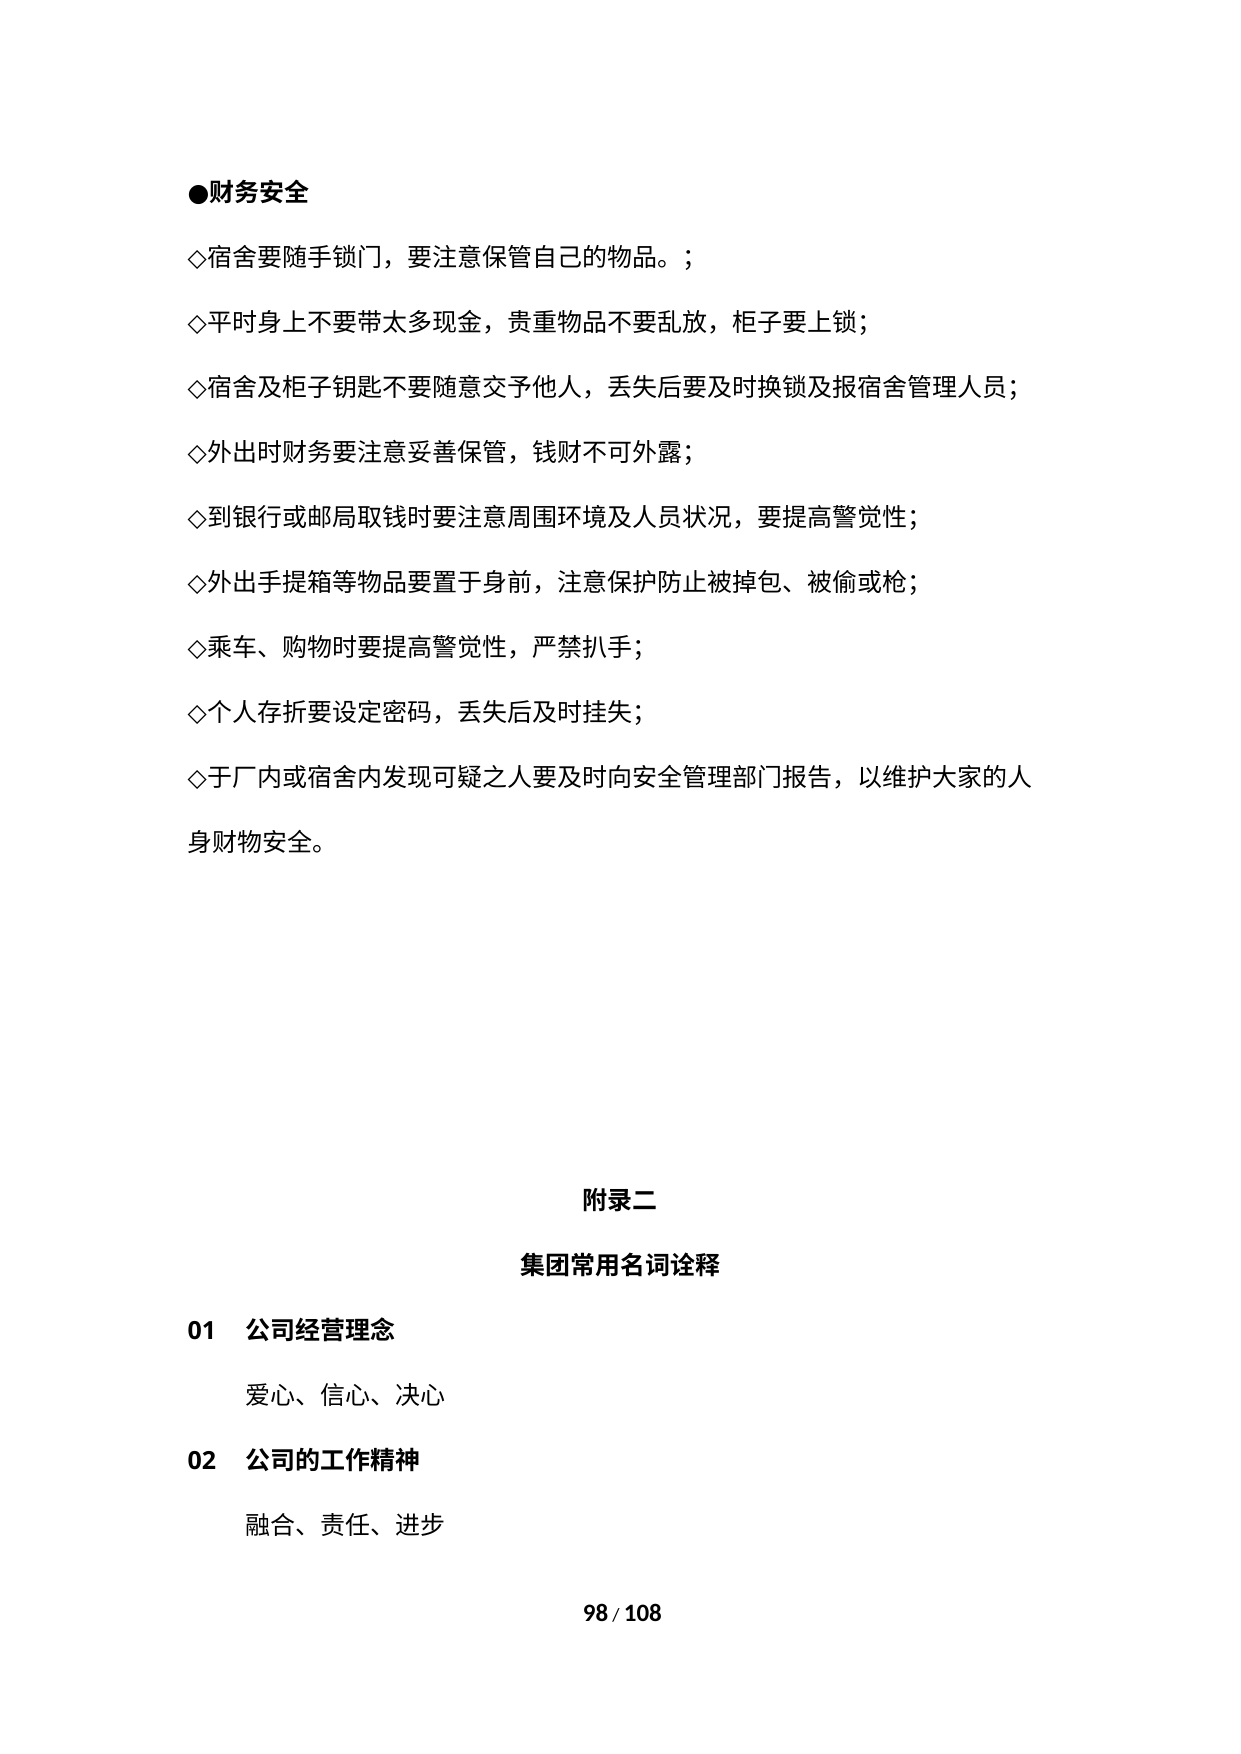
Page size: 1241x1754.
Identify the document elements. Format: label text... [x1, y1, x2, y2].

text 附录二 [187, 1166, 1053, 1231]
list 公司的工作精神 [187, 1426, 1053, 1491]
list 公司经营理念 [187, 1296, 1053, 1361]
text ●财务安全 [187, 158, 1053, 223]
text ◇于厂内或宿舍内发现可疑之人要及时向安全管理部门报告，以维护大家的人身财物安全。 [187, 743, 1053, 873]
text ◇外出时财务要注意妥善保管，钱财不可外露； [187, 418, 1053, 483]
text ◇到银行或邮局取钱时要注意周围环境及人员状况，要提高警觉性； [187, 483, 1053, 548]
text ◇外出手提箱等物品要置于身前，注意保护防止被掉包、被偷或枪； [187, 548, 1053, 613]
text ◇宿舍及柜子钥匙不要随意交予他人，丢失后要及时换锁及报宿舍管理人员； [187, 353, 1053, 418]
text ◇宿舍要随手锁门，要注意保管自己的物品。； [187, 223, 1053, 288]
list 爱心、信心、决心 [245, 1361, 1053, 1426]
text ◇平时身上不要带太多现金，贵重物品不要乱放，柜子要上锁； [187, 288, 1053, 353]
text 集团常用名词诠释 [187, 1231, 1053, 1296]
text ◇个人存折要设定密码，丢失后及时挂失； [187, 678, 1053, 743]
text ◇乘车、购物时要提高警觉性，严禁扒手； [187, 613, 1053, 678]
list 融合、责任、进步 [245, 1491, 1053, 1556]
